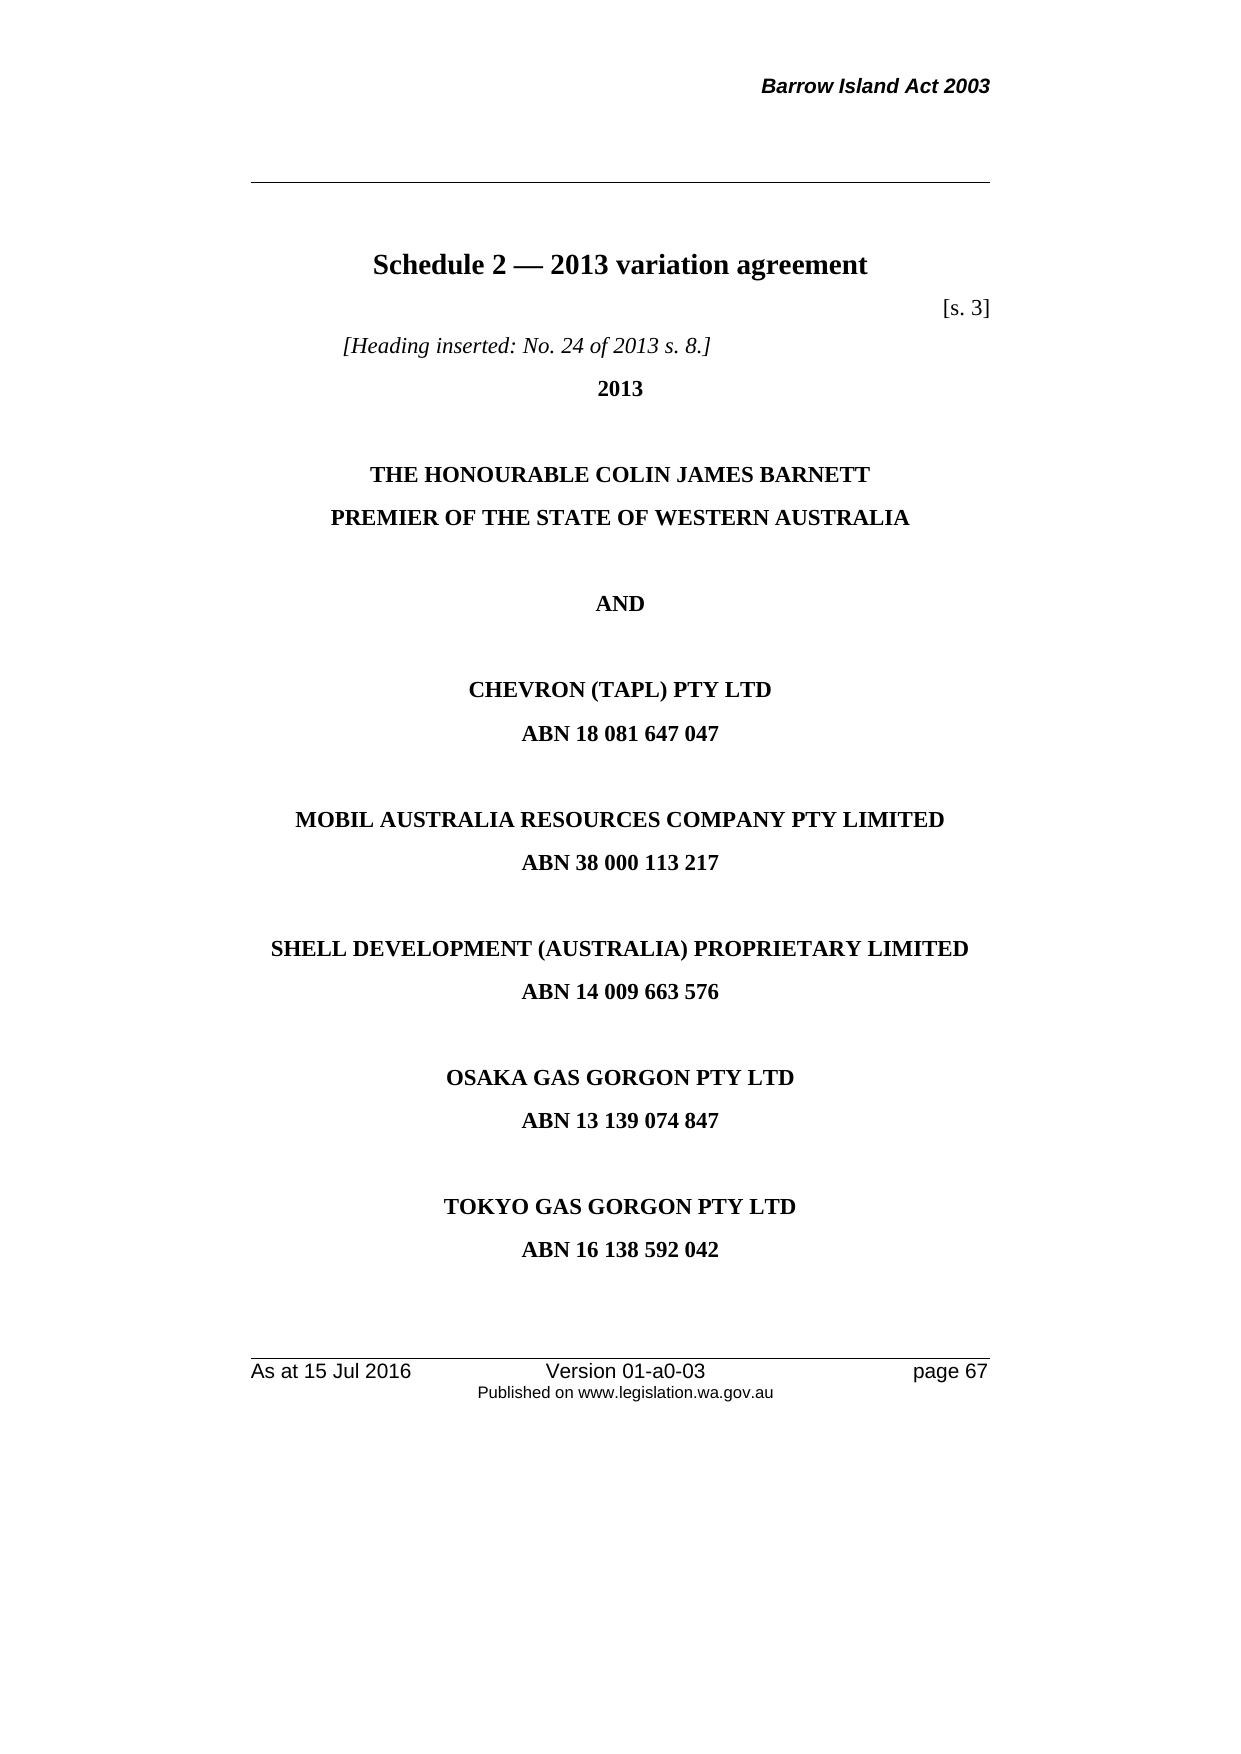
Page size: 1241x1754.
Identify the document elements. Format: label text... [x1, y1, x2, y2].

text ABN 38 000 113 217 [251, 849, 990, 875]
text ABN 13 139 074 847 [251, 1107, 990, 1133]
text OSAKA GAS GORGON PTY LTD [251, 1064, 990, 1090]
text ABN 14 009 663 576 [251, 978, 990, 1004]
text TOKYO GAS GORGON PTY LTD [251, 1193, 990, 1219]
text AND [251, 591, 990, 617]
text ABN 16 138 592 042 [251, 1236, 990, 1262]
text CHEVRON (TAPL) PTY LTD [251, 677, 990, 703]
subtitle [Heading inserted: No. 24 of 2013 s. 8.] [251, 332, 990, 359]
text ABN 18 081 647 047 [251, 719, 990, 746]
text 2013 [251, 375, 990, 402]
subtitle Schedule 2 — 2013 variation agreement [251, 247, 990, 281]
text THE HONOURABLE COLIN JAMES BARNETT [251, 461, 990, 488]
text [s. 3] [251, 293, 990, 320]
text PREMIER OF THE STATE OF WESTERN AUSTRALIA [251, 504, 990, 531]
text SHELL DEVELOPMENT (AUSTRALIA) PROPRIETARY LIMITED [251, 935, 990, 961]
text MOBIL AUSTRALIA RESOURCES COMPANY PTY LIMITED [251, 806, 990, 832]
